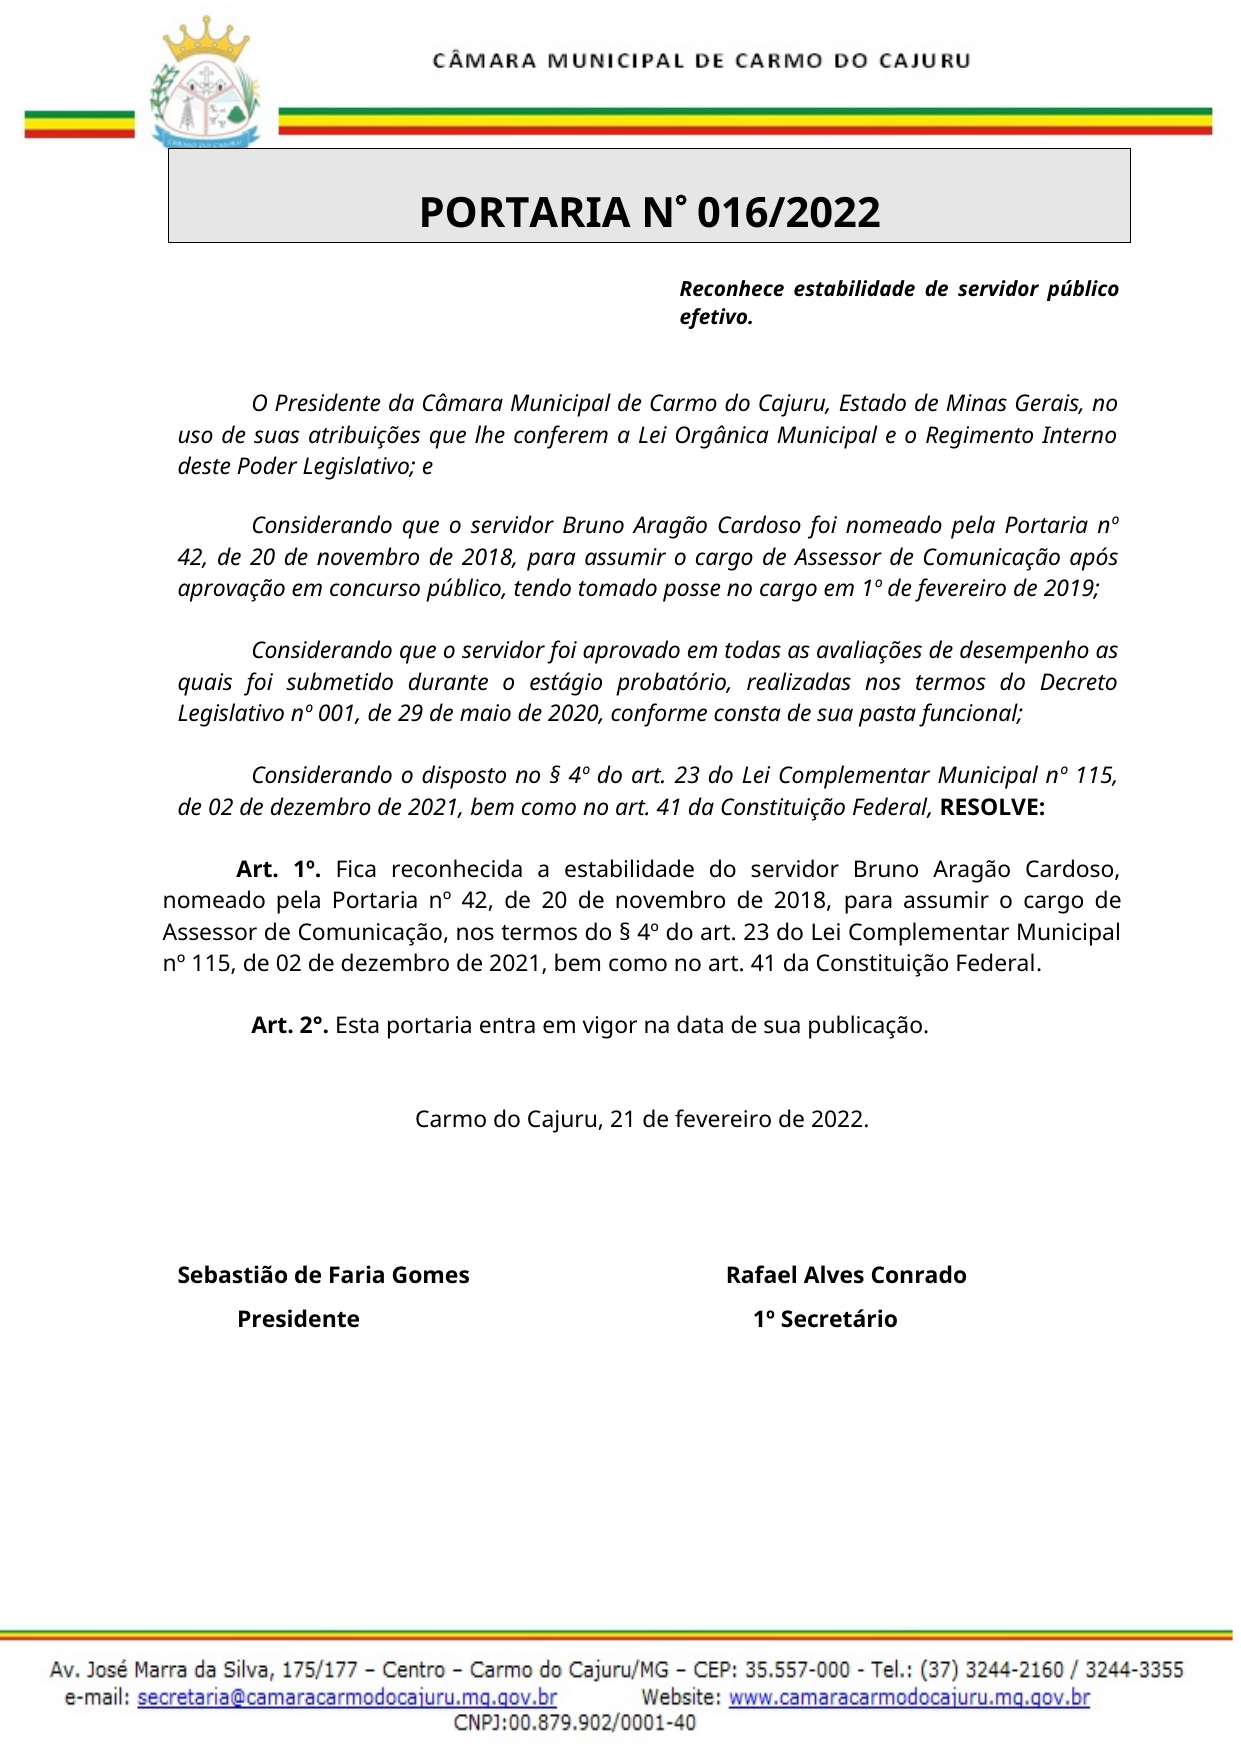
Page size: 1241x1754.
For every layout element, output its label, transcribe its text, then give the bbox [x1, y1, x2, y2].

picture [17, 4, 1232, 180]
text Presidente 1º Secretário [177, 1303, 1122, 1334]
text Sebastião de Faria Gomes Rafael Alves Conrado [177, 1259, 1122, 1290]
text Considerando que o servidor Bruno Aragão Cardoso foi nomeado pela Portaria nº 42, de 20 de novembro de 2018, para assumir o cargo de Assessor de Comunicação após aprovação em concurso público, tendo tomado posse no cargo em 1º de fevereiro de 2019; [177, 509, 1122, 603]
text Art. 1º. Fica reconhecida a estabilidade do servidor Bruno Aragão Cardoso, nomeado pela Portaria nº 42, de 20 de novembro de 2018, para assumir o cargo de Assessor de Comunicação, nos termos do § 4º do art. 23 do Lei Complementar Municipal nº 115, de 02 de dezembro de 2021, bem como no art. 41 da Constituição Federal. [162, 853, 1122, 978]
text Considerando que o servidor foi aprovado em todas as avaliações de desempenho as quais foi submetido durante o estágio probatório, realizadas nos termos do Decreto Legislativo nº 001, de 29 de maio de 2020, conforme consta de sua pasta funcional; [177, 634, 1122, 728]
text Art. 2°. Esta portaria entra em vigor na data de sua publicação. [177, 1009, 1122, 1040]
text Reconhece estabilidade de servidor público efetivo. [679, 274, 1122, 331]
text Considerando o disposto no § 4º do art. 23 do Lei Complementar Municipal nº 115, de 02 de dezembro de 2021, bem como no art. 41 da Constituição Federal, RESOLVE: [177, 759, 1122, 822]
text Carmo do Cajuru, 21 de fevereiro de 2022. [162, 1103, 1122, 1134]
title PORTARIA N 016/2022 [169, 149, 1130, 242]
picture [0, 1621, 1233, 1754]
text O Presidente da Câmara Municipal de Carmo do Cajuru, Estado de Minas Gerais, no uso de suas atribuições que lhe conferem a Lei Orgânica Municipal e o Regimento Interno deste Poder Legislativo; e [177, 387, 1122, 481]
